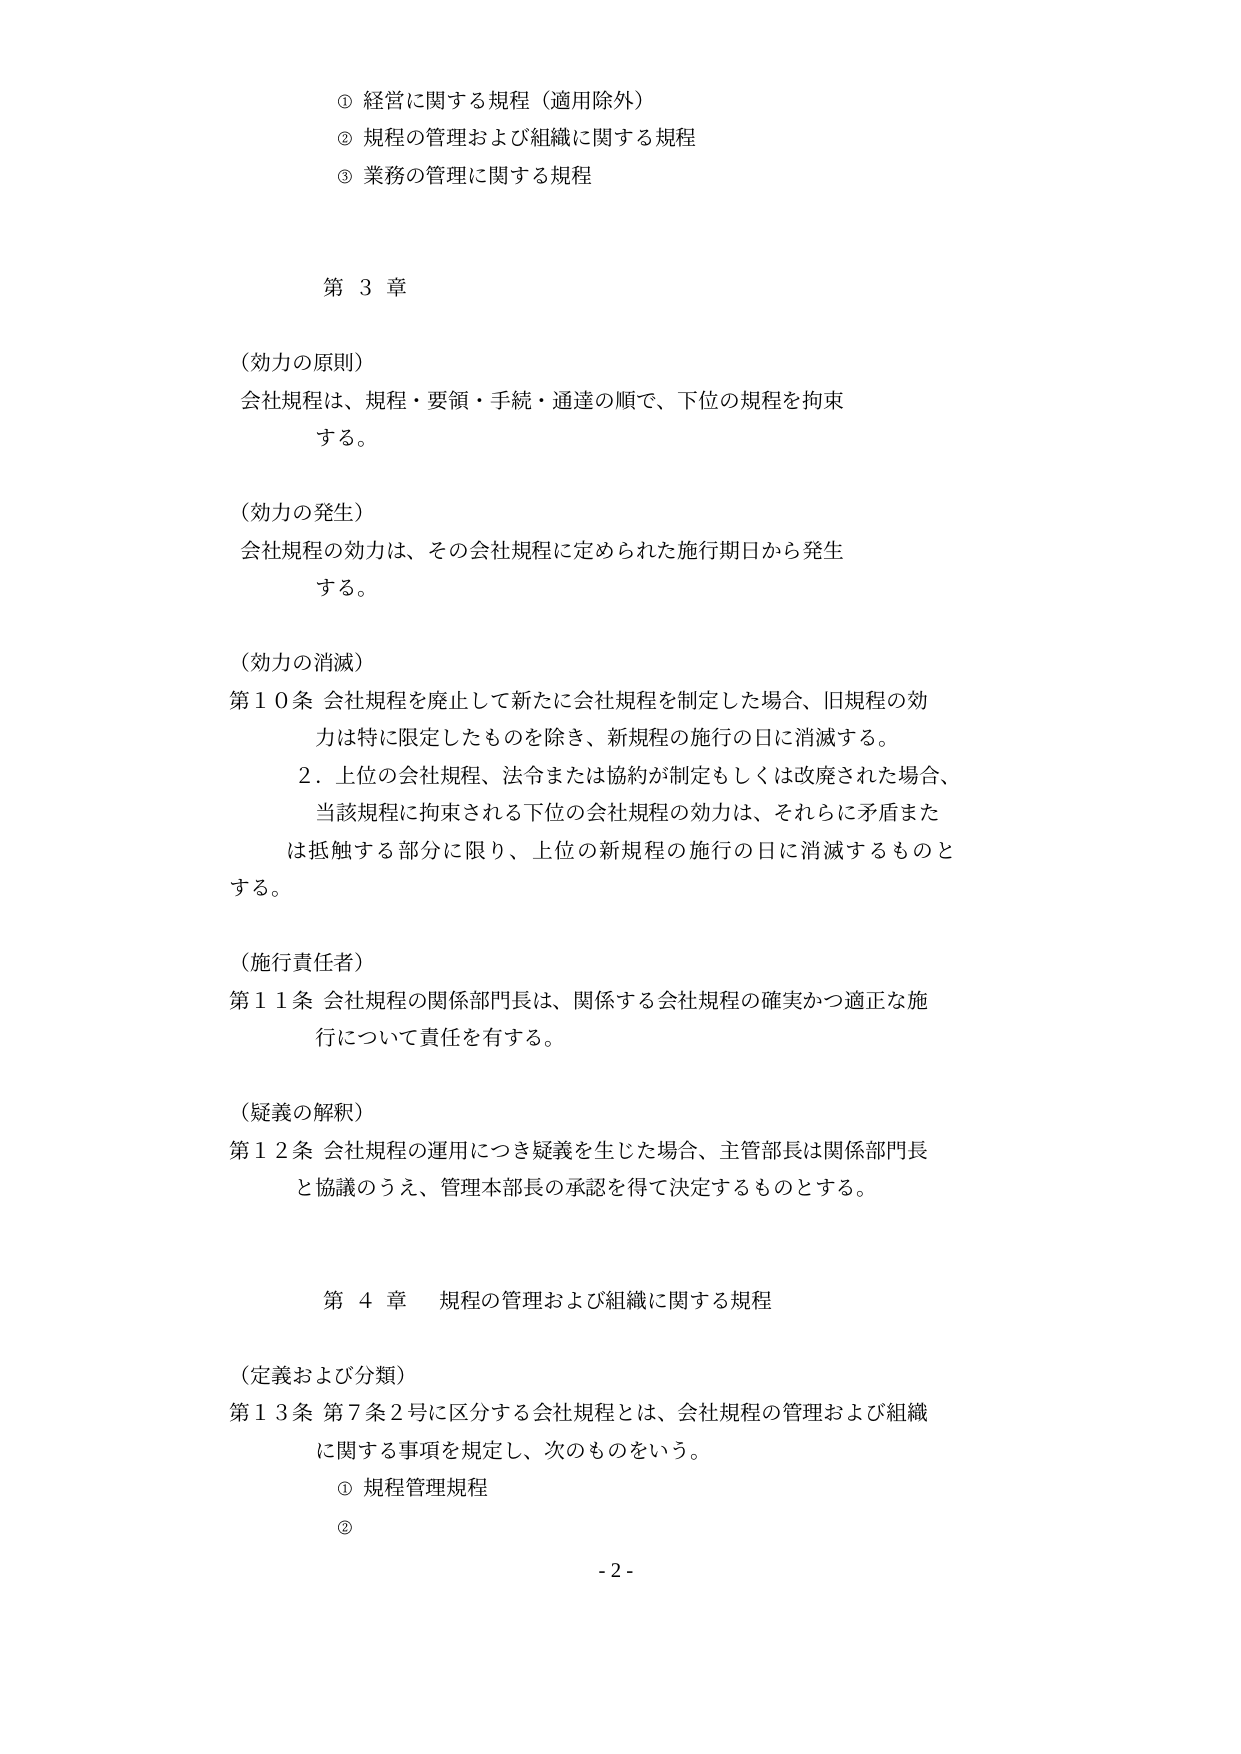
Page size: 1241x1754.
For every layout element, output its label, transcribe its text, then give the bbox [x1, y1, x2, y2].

text ② [337, 1502, 959, 1539]
text 当該規程に拘束される下位の会社規程の効力は、それらに矛盾また [315, 789, 959, 827]
text （効力の原則） [229, 339, 959, 377]
text に関する事項を規定し、次のものをいう。 [315, 1427, 959, 1464]
text ① 規程管理規程 [337, 1464, 959, 1502]
text ③ 業務の管理に関する規程 [337, 152, 959, 189]
text ２．上位の会社規程、法令または協約が制定もしくは改廃された場合、 [294, 752, 981, 789]
text （疑義の解釈） [229, 1089, 959, 1127]
text （施行責任者） [229, 939, 959, 977]
text （効力の消滅） [229, 639, 959, 677]
text （定義および分類） [229, 1352, 959, 1389]
text 会社規程の効力は、その会社規程に定められた施行期日から発生 [229, 527, 959, 564]
text 力は特に限定したものを除き、新規程の施行の日に消滅する。 [315, 714, 959, 752]
text 第１３条 第７条２号に区分する会社規程とは、会社規程の管理および組織 [229, 1389, 959, 1427]
text ① 経営に関する規程（適用除外） [337, 77, 959, 114]
text 第１１条 会社規程の関係部門長は、関係する会社規程の確実かつ適正な施 [229, 977, 959, 1014]
text 第１０条 会社規程を廃止して新たに会社規程を制定した場合、旧規程の効 [229, 677, 959, 714]
text ② 規程の管理および組織に関する規程 [337, 114, 959, 152]
text 行について責任を有する。 [315, 1014, 959, 1052]
text する。 [315, 564, 959, 602]
text （効力の発生） [229, 489, 959, 527]
text 第 ４ 章 規程の管理および組織に関する規程 [229, 1277, 959, 1314]
text 第 ３ 章 [229, 264, 959, 302]
text する。 [315, 414, 959, 452]
text 第１２条 会社規程の運用につき疑義を生じた場合、主管部長は関係部門長 [229, 1127, 959, 1164]
text と協議のうえ、管理本部長の承認を得て決定するものとする。 [294, 1164, 959, 1202]
text 会社規程は、規程・要領・手続・通達の順で、下位の規程を拘束 [229, 377, 959, 414]
text は抵触する部分に限り、上位の新規程の施行の日に消滅するものと する。 [229, 827, 959, 902]
